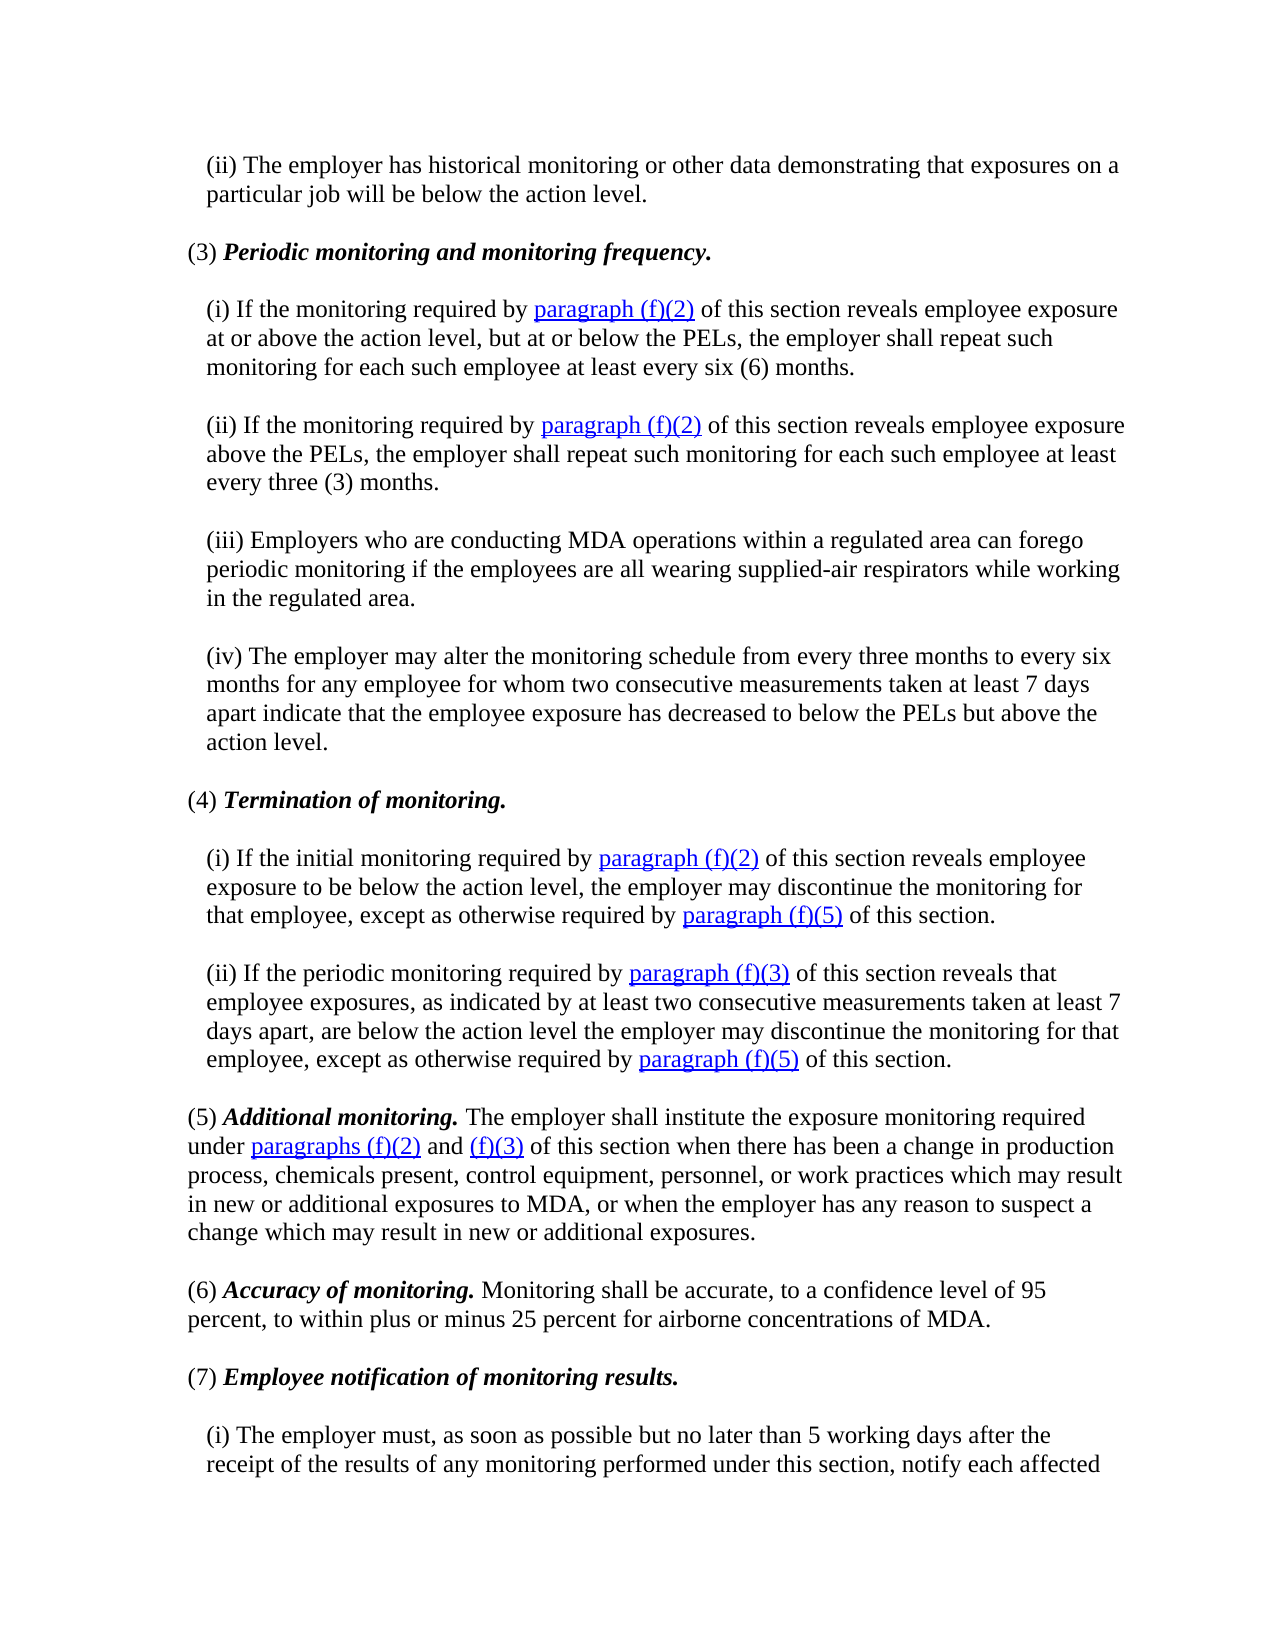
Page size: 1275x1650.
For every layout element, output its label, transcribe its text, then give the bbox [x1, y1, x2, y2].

text (i) If the initial monitoring required by paragraph (f)(2) of this section reveals employee exposure to be below the action level, the employer may discontinue the monitoring for that employee, except as otherwise required by paragraph (f)(5) of this section. [206, 843, 1125, 929]
text (iv) The employer may alter the monitoring schedule from every three months to every six months for any employee for whom two consecutive measurements taken at least 7 days apart indicate that the employee exposure has decreased to below the PELs but above the action level. [206, 641, 1125, 756]
text (i) If the monitoring required by paragraph (f)(2) of this section reveals employee exposure at or above the action level, but at or below the PELs, the employer shall repeat such monitoring for each such employee at least every six (6) months. [206, 294, 1125, 381]
text (ii) If the periodic monitoring required by paragraph (f)(3) of this section reveals that employee exposures, as indicated by at least two consecutive measurements taken at least 7 days apart, are below the action level the employer may discontinue the monitoring for that employee, except as otherwise required by paragraph (f)(5) of this section. [206, 958, 1125, 1073]
text (6) Accuracy of monitoring. Monitoring shall be accurate, to a confidence level of 95 percent, to within plus or minus 25 percent for airborne concentrations of MDA. [187, 1275, 1125, 1333]
text (ii) If the monitoring required by paragraph (f)(2) of this section reveals employee exposure above the PELs, the employer shall repeat such monitoring for each such employee at least every three (3) months. [206, 410, 1125, 496]
text (4) Termination of monitoring. [187, 785, 1125, 814]
text (5) Additional monitoring. The employer shall institute the exposure monitoring required under paragraphs (f)(2) and (f)(3) of this section when there has been a change in production process, chemicals present, control equipment, personnel, or work practices which may result in new or additional exposures to MDA, or when the employer has any reason to suspect a change which may result in new or additional exposures. [187, 1102, 1125, 1246]
text (7) Employee notification of monitoring results. [187, 1362, 1125, 1391]
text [206, 1420, 1125, 1477]
text (3) Periodic monitoring and monitoring frequency. [187, 237, 1125, 265]
text (iii) Employers who are conducting MDA operations within a regulated area can forego periodic monitoring if the employees are all wearing supplied-air respirators while working in the regulated area. [206, 525, 1125, 612]
text (ii) The employer has historical monitoring or other data demonstrating that exposures on a particular job will be below the action level. [206, 150, 1125, 207]
